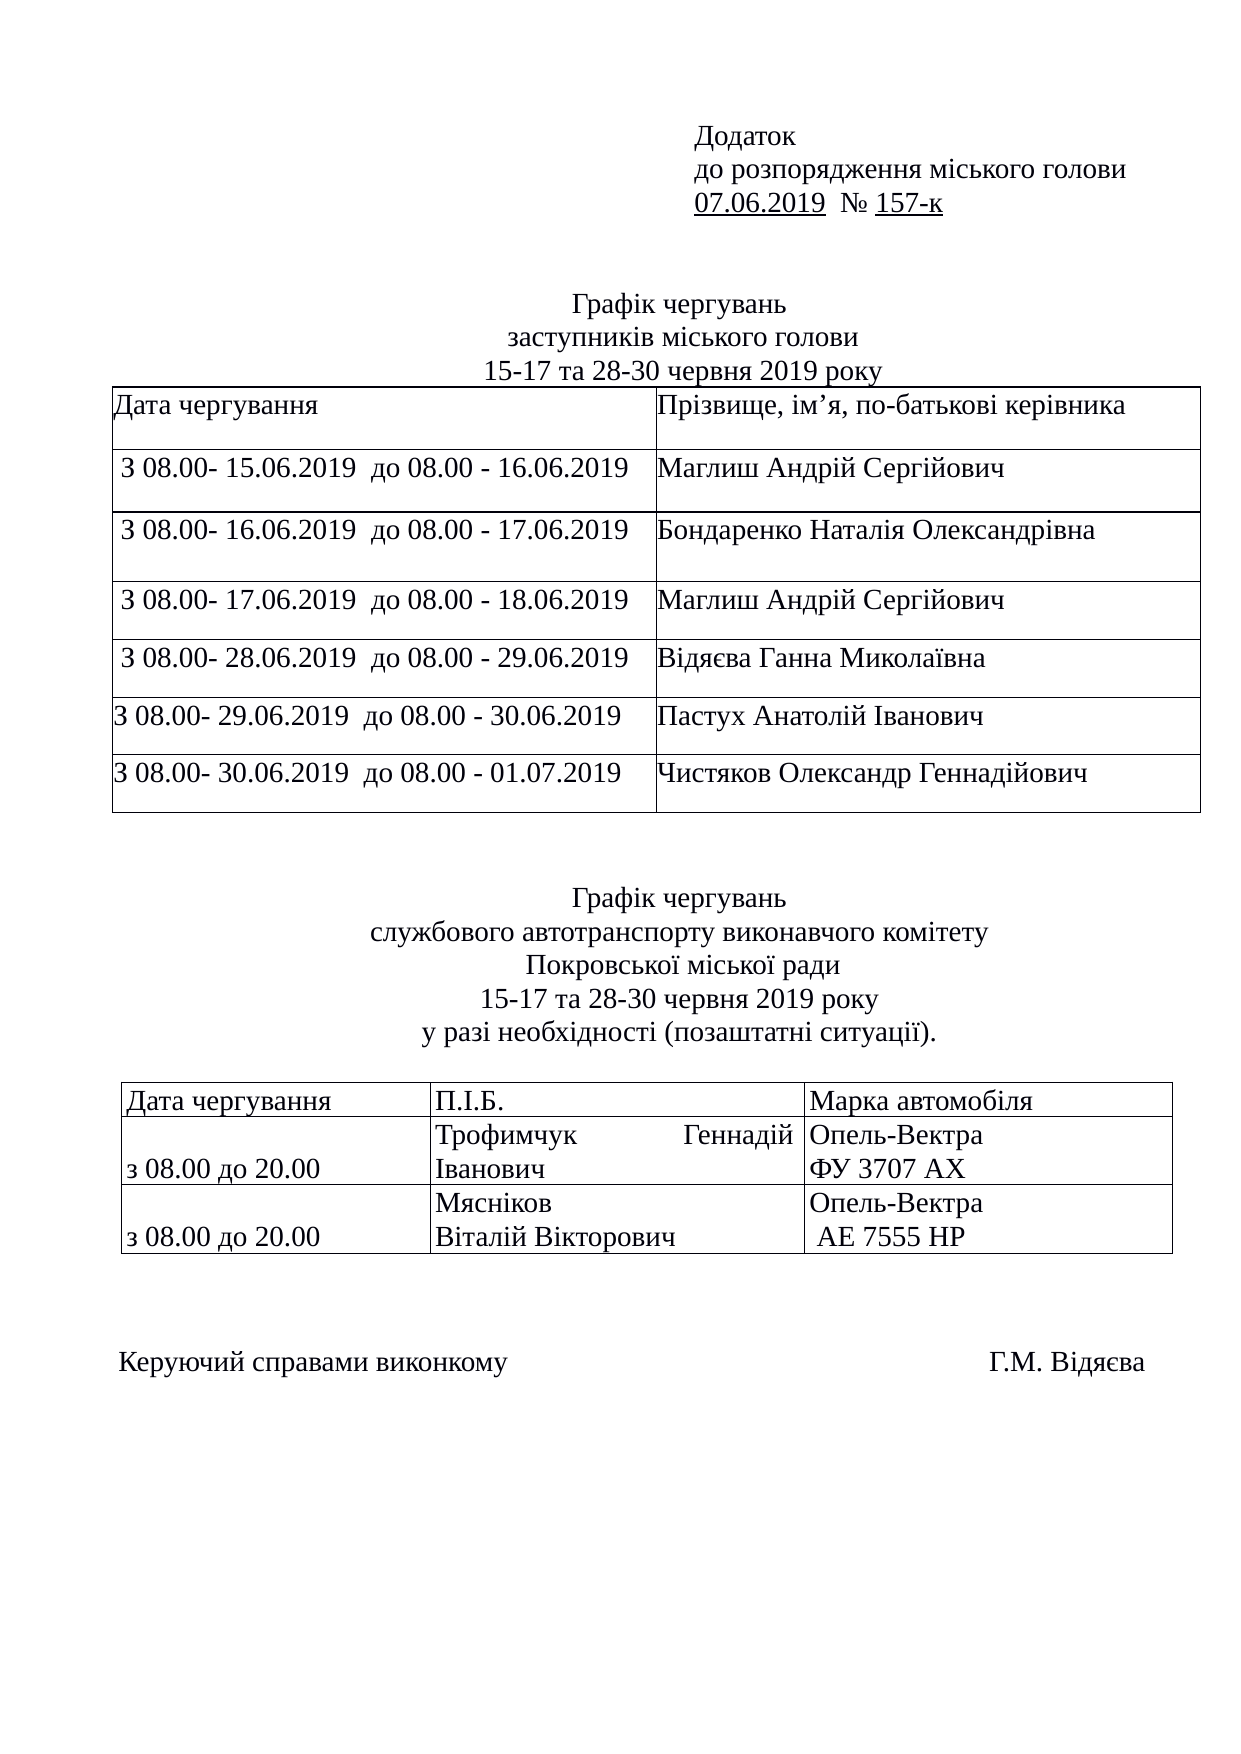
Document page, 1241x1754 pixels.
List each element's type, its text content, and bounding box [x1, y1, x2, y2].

table_cell З 08.00- 28.06.2019 до 08.00 - 29.06.2019 [113, 640, 656, 697]
table_cell Чистяков Олександр Геннадійович [657, 755, 1200, 812]
table_cell Бондаренко Наталія Олександрівна [657, 513, 1200, 581]
table_header Прізвище, ім’я, по-батькові керівника [657, 388, 1200, 449]
table_cell Пастух Анатолій Іванович [657, 698, 1200, 754]
table_cell Маглиш Андрій Сергійович [657, 582, 1200, 639]
text 15-17 та 28-30 червня 2019 року [177, 353, 1181, 386]
text Додаток [177, 118, 1181, 152]
table_cell Відяєва Ганна Миколаївна [657, 640, 1200, 697]
table_cell З 08.00- 29.06.2019 до 08.00 - 30.06.2019 [113, 698, 656, 754]
text Графік чергувань [177, 286, 1181, 319]
table_cell З 08.00- 17.06.2019 до 08.00 - 18.06.2019 [113, 582, 656, 639]
table_cell Мясніков Віталій Вікторович [431, 1185, 804, 1252]
table_cell з 08.00 до 20.00 [122, 1185, 430, 1252]
table_cell З 08.00- 16.06.2019 до 08.00 - 17.06.2019 [113, 513, 656, 581]
table_header Дата чергування [113, 388, 656, 449]
table_cell Опель-Вектра ФУ 3707 АХ [805, 1117, 1172, 1184]
text заступників міського голови [177, 319, 1181, 353]
text Керуючий справами виконкому Г.М. Відяєва [118, 1344, 1181, 1378]
table_header Дата чергування [122, 1083, 430, 1116]
text 15-17 та 28-30 червня 2019 року [177, 981, 1181, 1014]
table_header Марка автомобіля [805, 1083, 1172, 1116]
table_cell Маглиш Андрій Сергійович [657, 450, 1200, 511]
table_cell Опель-Вектра АЕ 7555 НР [805, 1185, 1172, 1252]
text 07.06.2019 № 157-к [177, 185, 1181, 219]
text Графік чергувань [177, 880, 1181, 914]
table_cell з 08.00 до 20.00 [122, 1117, 430, 1184]
text у разі необхідності (позаштатні ситуації). [177, 1014, 1181, 1048]
table_cell З 08.00- 15.06.2019 до 08.00 - 16.06.2019 [113, 450, 656, 511]
table_header П.І.Б. [431, 1083, 804, 1116]
text службового автотранспорту виконавчого комітету [177, 914, 1181, 947]
table_cell З 08.00- 30.06.2019 до 08.00 - 01.07.2019 [113, 755, 656, 812]
table_cell Трофимчук Геннадій Іванович [431, 1117, 804, 1184]
text Покровської міської ради [177, 947, 1181, 981]
text до розпорядження міського голови [177, 152, 1181, 185]
